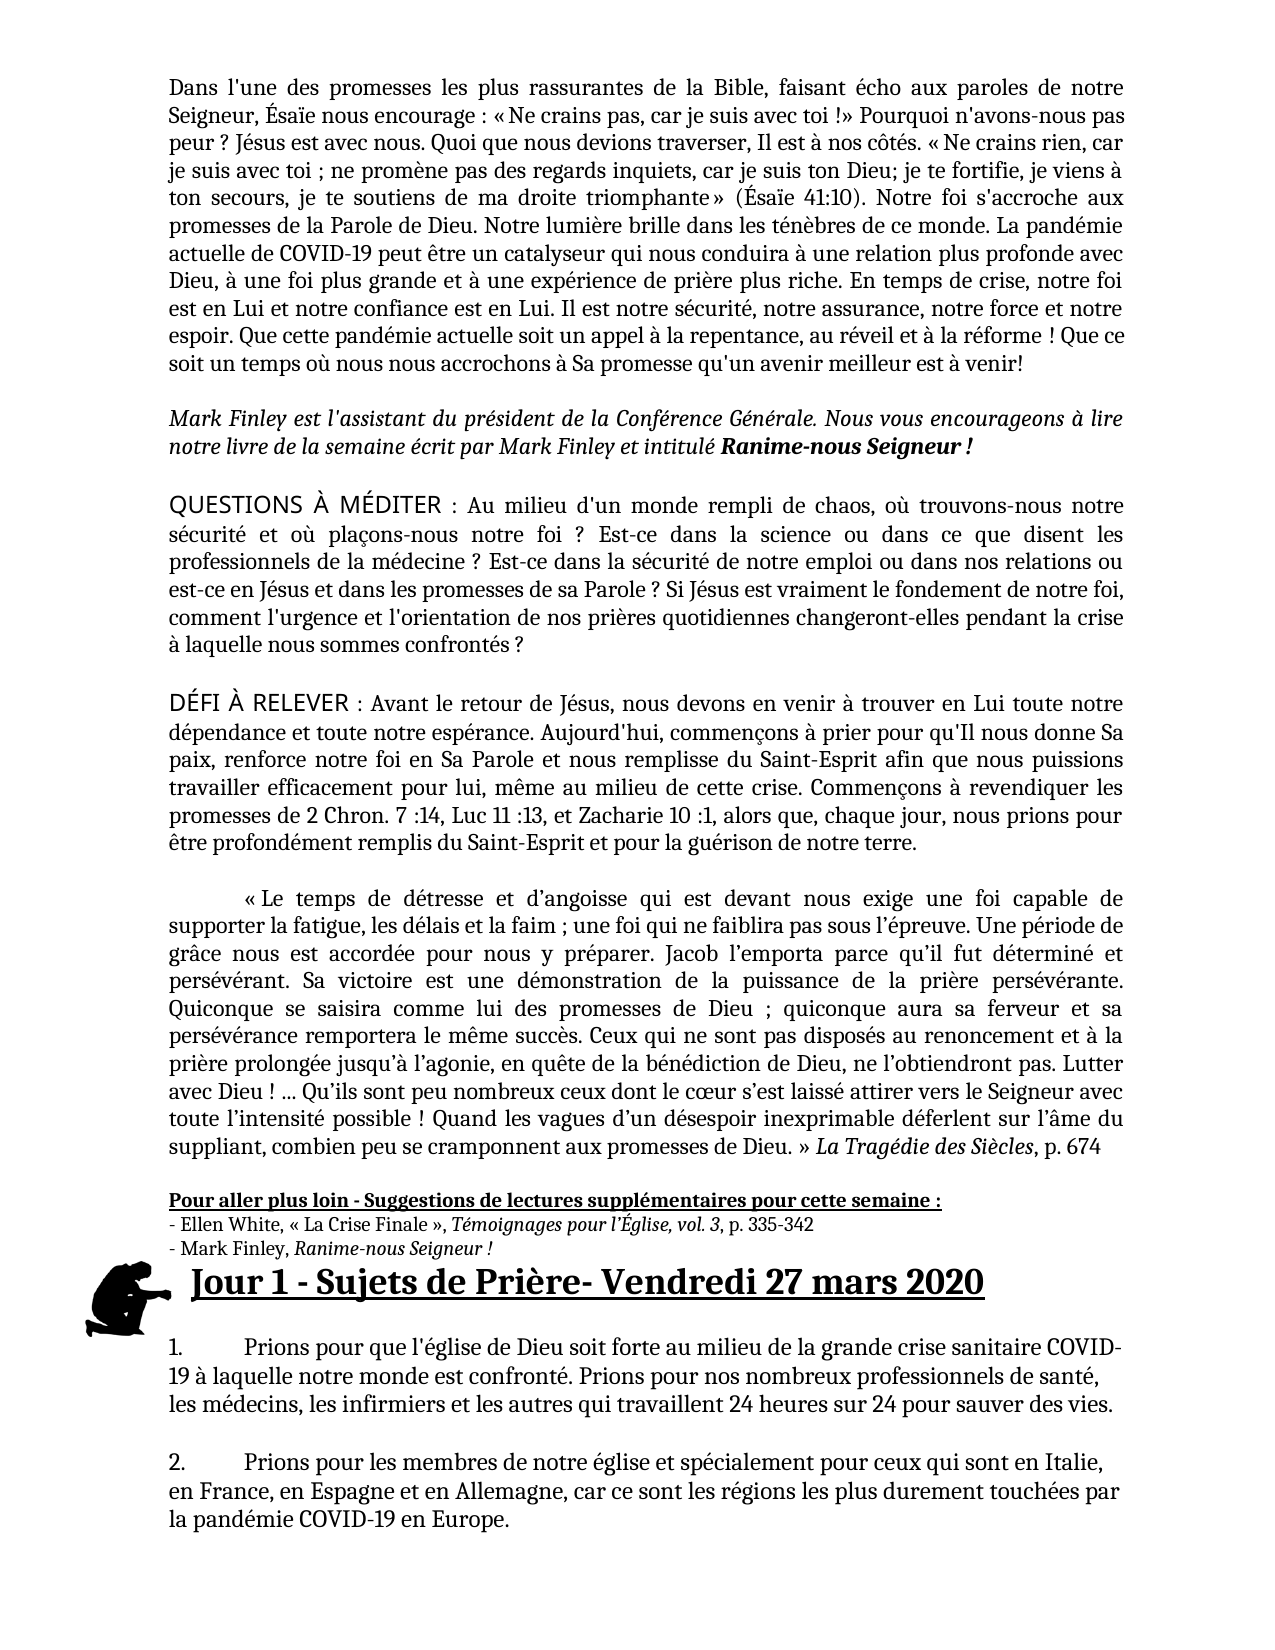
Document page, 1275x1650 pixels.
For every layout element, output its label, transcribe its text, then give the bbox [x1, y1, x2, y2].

text - Ellen White, « La Crise Finale », Témoignages pour l’Église, vol. 3, p. 335-342 [169, 1213, 1125, 1237]
text Mark Finley est l'assistant du président de la Conférence Générale. Nous vous encourageons à lire notre livre de la semaine écrit par Mark Finley et intitulé Ranime-nous Seigneur ! [169, 405, 1125, 460]
text Jour 1 - Sujets de Prière- Vendredi 27 mars 2020 [172, 1261, 1125, 1304]
text « Le temps de détresse et d’angoisse qui est devant nous exige une foi capable de supporter la fatigue, les délais et la faim ; une foi qui ne faiblira pas sous l’épreuve. Une période de grâce nous est accordée pour nous y préparer. Jacob l’emporta parce qu’il fut déterminé et persévérant. Sa victoire est une démonstration de la puissance de la prière persévérante. Quiconque se saisira comme lui des promesses de Dieu ; quiconque aura sa ferveur et sa persévérance remportera le même succès. Ceux qui ne sont pas disposés au renoncement et à la prière prolongée jusqu’à l’agonie, en quête de la bénédiction de Dieu, ne l’obtiendront pas. Lutter avec Dieu ! ... Qu’ils sont peu nombreux ceux dont le cœur s’est laissé attirer vers le Seigneur avec toute l’intensité possible ! Quand les vagues d’un désespoir inexprimable déferlent sur l’âme du suppliant, combien peu se cramponnent aux promesses de Dieu. » La Tragédie des Siècles, p. 674 [169, 884, 1125, 1160]
text Pour aller plus loin - Suggestions de lectures supplémentaires pour cette semaine : [169, 1189, 1125, 1213]
text 1. Prions pour que l'église de Dieu soit forte au milieu de la grande crise sanitaire COVID-19 à laquelle notre monde est confronté. Prions pour nos nombreux professionnels de santé, les médecins, les infirmiers et les autres qui travaillent 24 heures sur 24 pour sauver des vies. [169, 1333, 1125, 1419]
picture [85, 1261, 172, 1337]
text 2. Prions pour les membres de notre église et spécialement pour ceux qui sont en Italie, en France, en Espagne et en Allemagne, car ce sont les régions les plus durement touchées par la pandémie COVID-19 en Europe. [169, 1448, 1125, 1534]
text Dans l'une des promesses les plus rassurantes de la Bible, faisant écho aux paroles de notre Seigneur, Ésaïe nous encourage : « Ne crains pas, car je suis avec toi !» Pourquoi n'avons-nous pas peur ? Jésus est avec nous. Quoi que nous devions traverser, Il est à nos côtés. « Ne crains rien, car je suis avec toi ; ne promène pas des regards inquiets, car je suis ton Dieu; je te fortifie, je viens à ton secours, je te soutiens de ma droite triomphante » (Ésaïe 41:10). Notre foi s'accroche aux promesses de la Parole de Dieu. Notre lumière brille dans les ténèbres de ce monde. La pandémie actuelle de COVID-19 peut être un catalyseur qui nous conduira à une relation plus profonde avec Dieu, à une foi plus grande et à une expérience de prière plus riche. En temps de crise, notre foi est en Lui et notre confiance est en Lui. Il est notre sécurité, notre assurance, notre force et notre espoir. Que cette pandémie actuelle soit un appel à la repentance, au réveil et à la réforme ! Que ce soit un temps où nous nous accrochons à Sa promesse qu'un avenir meilleur est à venir! [169, 74, 1125, 377]
text QUESTIONS À MÉDITER : Au milieu d'un monde rempli de chaos, où trouvons-nous notre sécurité et où plaçons-nous notre foi ? Est-ce dans la science ou dans ce que disent les professionnels de la médecine ? Est-ce dans la sécurité de notre emploi ou dans nos relations ou est-ce en Jésus et dans les promesses de sa Parole ? Si Jésus est vraiment le fondement de notre foi, comment l'urgence et l'orientation de nos prières quotidiennes changeront-elles pendant la crise à laquelle nous sommes confrontés ? [169, 488, 1125, 658]
text - Mark Finley, Ranime-nous Seigneur ! [169, 1237, 1125, 1261]
text DÉFI À RELEVER : Avant le retour de Jésus, nous devons en venir à trouver en Lui toute notre dépendance et toute notre espérance. Aujourd'hui, commençons à prier pour qu'Il nous donne Sa paix, renforce notre foi en Sa Parole et nous remplisse du Saint-Esprit afin que nous puissions travailler efficacement pour lui, même au milieu de cette crise. Commençons à revendiquer les promesses de 2 Chron. 7 :14, Luc 11 :13, et Zacharie 10 :1, alors que, chaque jour, nous prions pour être profondément remplis du Saint-Esprit et pour la guérison de notre terre. [169, 686, 1125, 857]
